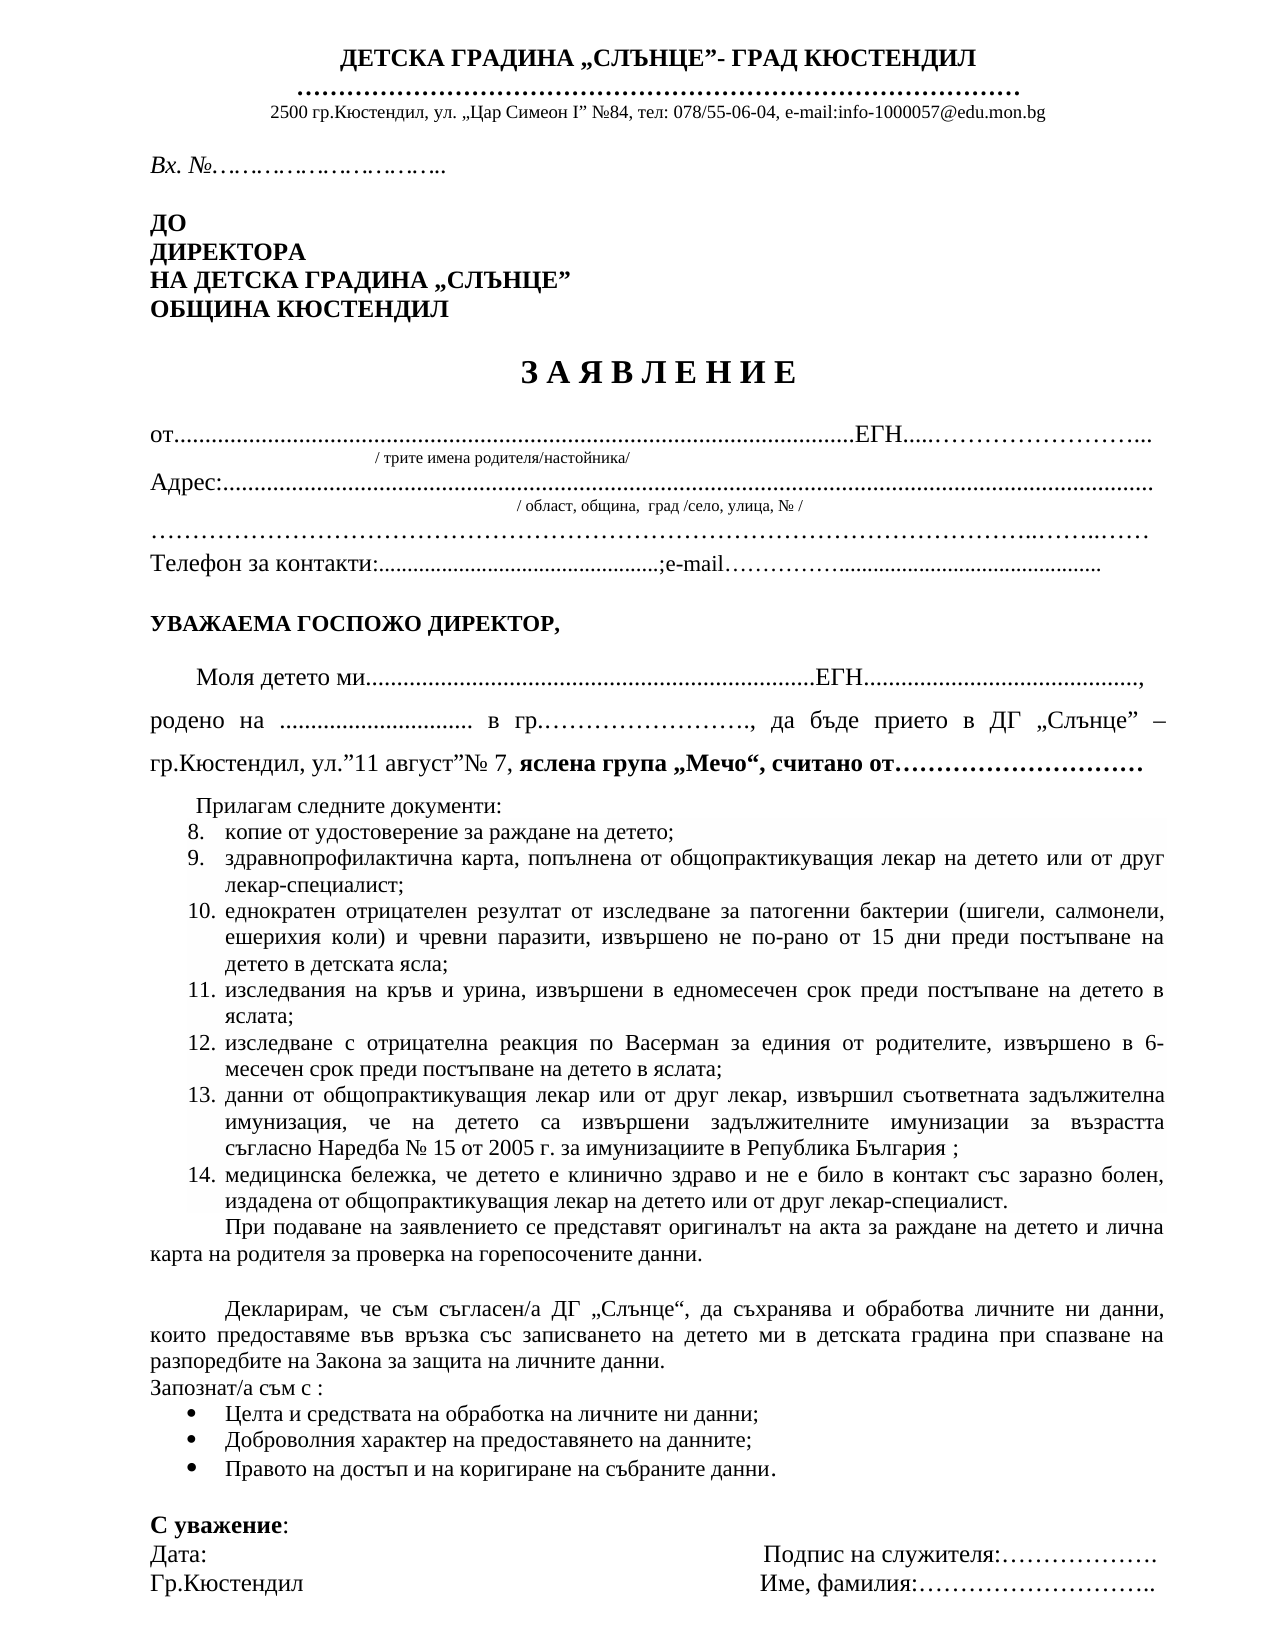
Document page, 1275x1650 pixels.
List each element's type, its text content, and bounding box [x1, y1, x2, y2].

text / трите имена родителя/настойника/ [150, 448, 1167, 467]
list изследвания на кръв и урина, извършени в едномесечен срок преди постъпване на детето в яслата; [187, 976, 1167, 1029]
text ДИРЕКТОРА [150, 237, 1167, 266]
list медицинска бележка, че детето е клинично здраво и не е било в контакт със заразно болен, издадена от общопрактикуващия лекар на детето или от друг лекар-специалист. [187, 1161, 1167, 1213]
text При подаване на заявлението се представят оригиналът на акта за раждане на детето и лична карта на родителя за проверка на горепосочените данни. [150, 1213, 1167, 1266]
text З А Я В Л Е Н И Е [150, 352, 1167, 390]
text ……………………………………………………………………………………………..……..…… [150, 515, 1167, 543]
text Дата: Подпис на служителя:………………. [150, 1539, 1167, 1568]
text Вх. №………………………….. [150, 151, 1167, 179]
text / област, община, град /село, улица, № / [150, 496, 1167, 515]
list данни от общопрактикуващия лекар или от друг лекар, извършил съответната задължителна имунизация, че на детето са извършени задължителните имунизации за възрастта съгласно Наредба № 15 от 2005 г. за имунизациите в Република България ; [187, 1082, 1167, 1161]
list Целта и средствата на обработка на личните ни данни; [187, 1400, 1167, 1427]
list изследване с отрицателна реакция по Васерман за единия от родителите, извършено в 6-месечен срок преди постъпване на детето в яслата; [187, 1029, 1167, 1082]
text Моля детето ми........................................................................ЕГН............................................, [150, 662, 1167, 691]
list Доброволния характер на предоставянето на данните; [187, 1427, 1167, 1453]
text НА ДЕТСКА ГРАДИНА „СЛЪНЦЕ” [150, 266, 1167, 294]
list здравнопрофилактична карта, попълнена от общопрактикуващия лекар на детето или от друг лекар-специалист; [187, 844, 1167, 897]
text Телефон за контакти:.................................................;e-mail…………….............................................. [150, 548, 1167, 577]
text ОБЩИНА КЮСТЕНДИЛ [150, 294, 1167, 323]
list копие от удостоверение за раждане на детето; [187, 818, 1167, 844]
list еднократен отрицателен резултат от изследване за патогенни бактерии (шигели, салмонели, ешерихия коли) и чревни паразити, извършено не по-рано от 15 дни преди постъпване на детето в детската ясла; [187, 897, 1167, 976]
text УВАЖАЕМА ГОСПОЖО ДИРЕКТОР, [150, 609, 1167, 636]
text Запознат/а съм с : [150, 1374, 1167, 1400]
text Адрес:..................................................................................................................................................... [150, 467, 1167, 496]
text ДО [150, 208, 1167, 237]
text С уважение: [150, 1510, 1167, 1539]
text Прилагам следните документи: [150, 792, 1167, 818]
text родено на ............................... в гр.……………………., да бъде прието в ДГ „Слънце” – гр.Кюстендил, ул.”11 август”№ 7, яслена група „Мечо“, считано от………………………… [150, 705, 1167, 777]
text Гр.Кюстендил Име, фамилия:……………………….. [150, 1568, 1167, 1597]
text Декларирам, че съм съгласен/а ДГ „Слънце“, да съхранява и обработва личните ни данни, които предоставяме във връзка със записването на детето ми в детската градина при спазване на разпоредбите на Закона за защита на личните данни. [150, 1295, 1167, 1374]
list Правото на достъп и на коригиране на събраните данни. [187, 1453, 1167, 1482]
text от.............................................................................................................ЕГН.....……………………... [150, 419, 1167, 448]
